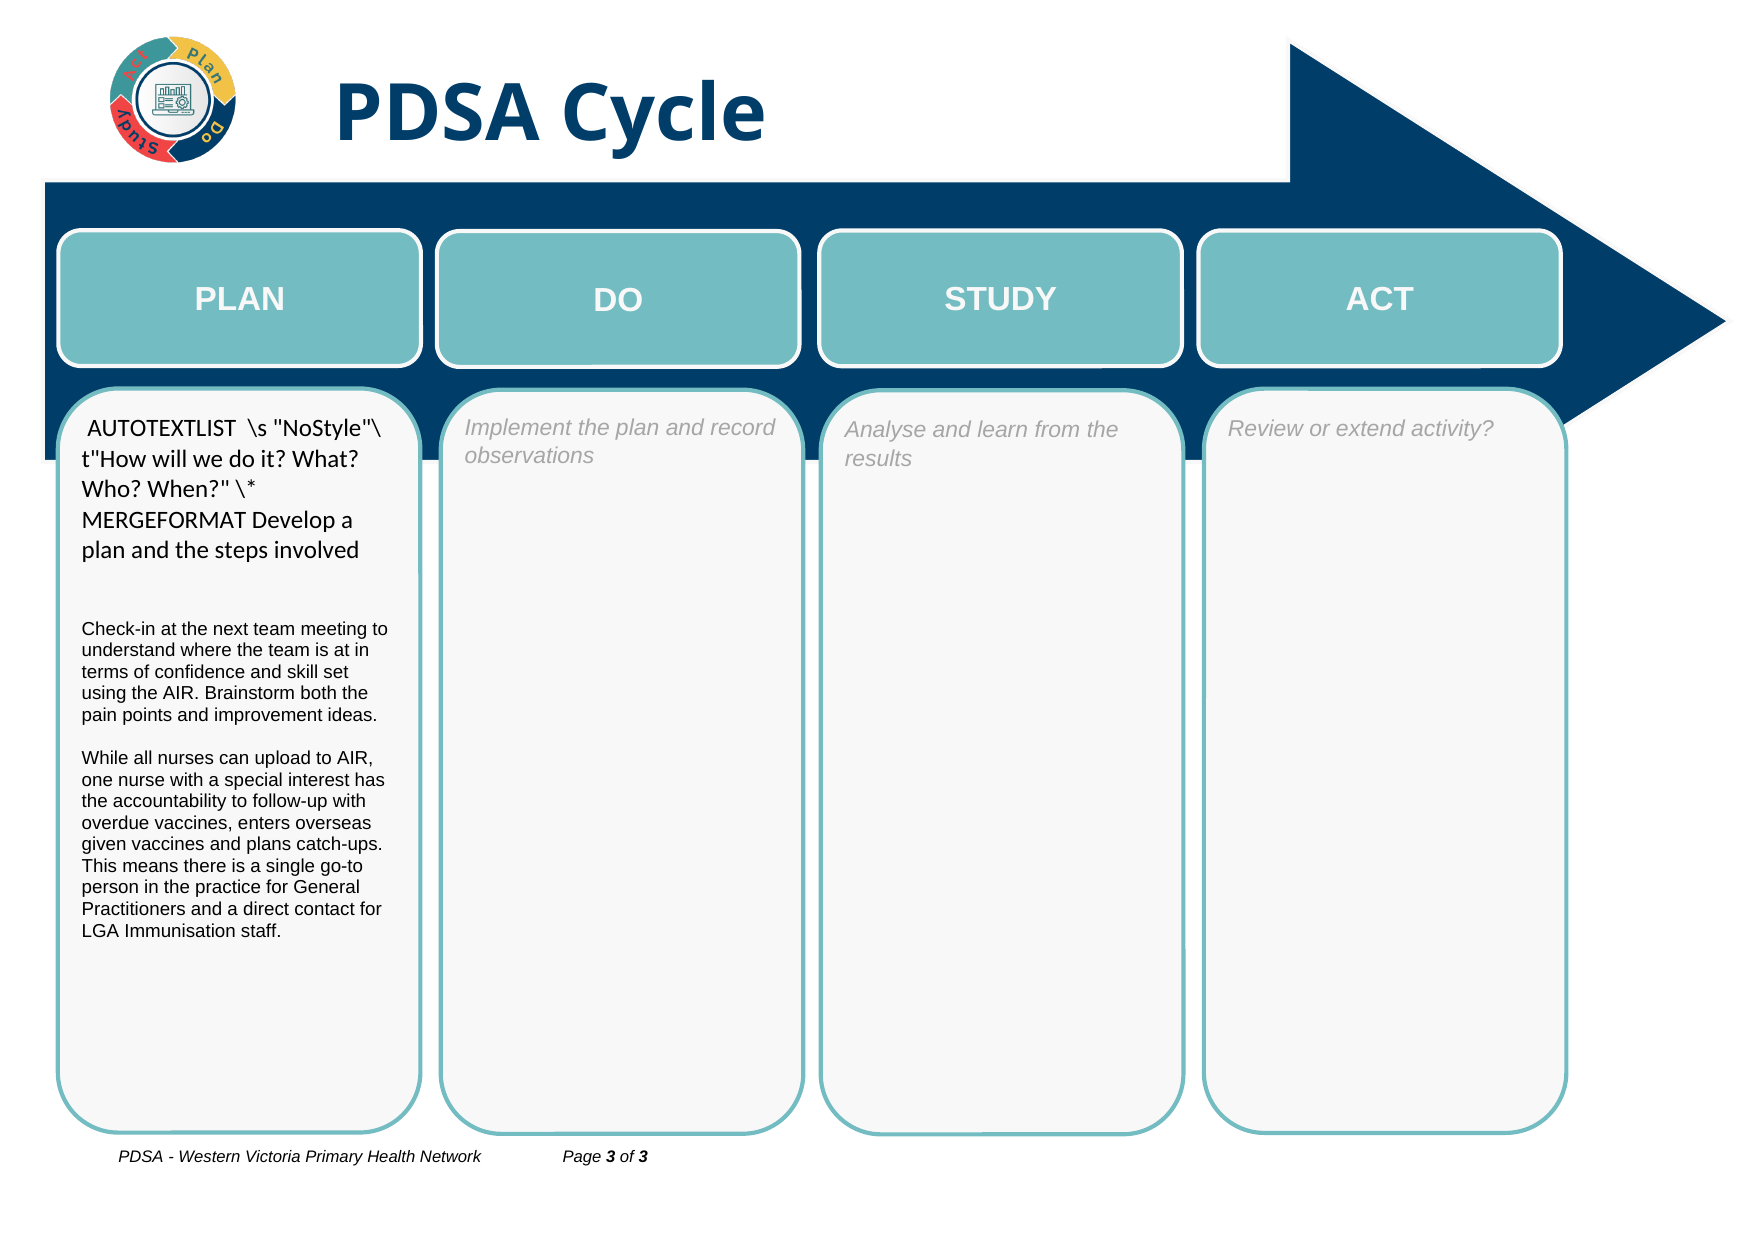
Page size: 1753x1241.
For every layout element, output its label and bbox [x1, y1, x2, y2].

picture [78, 30, 267, 170]
